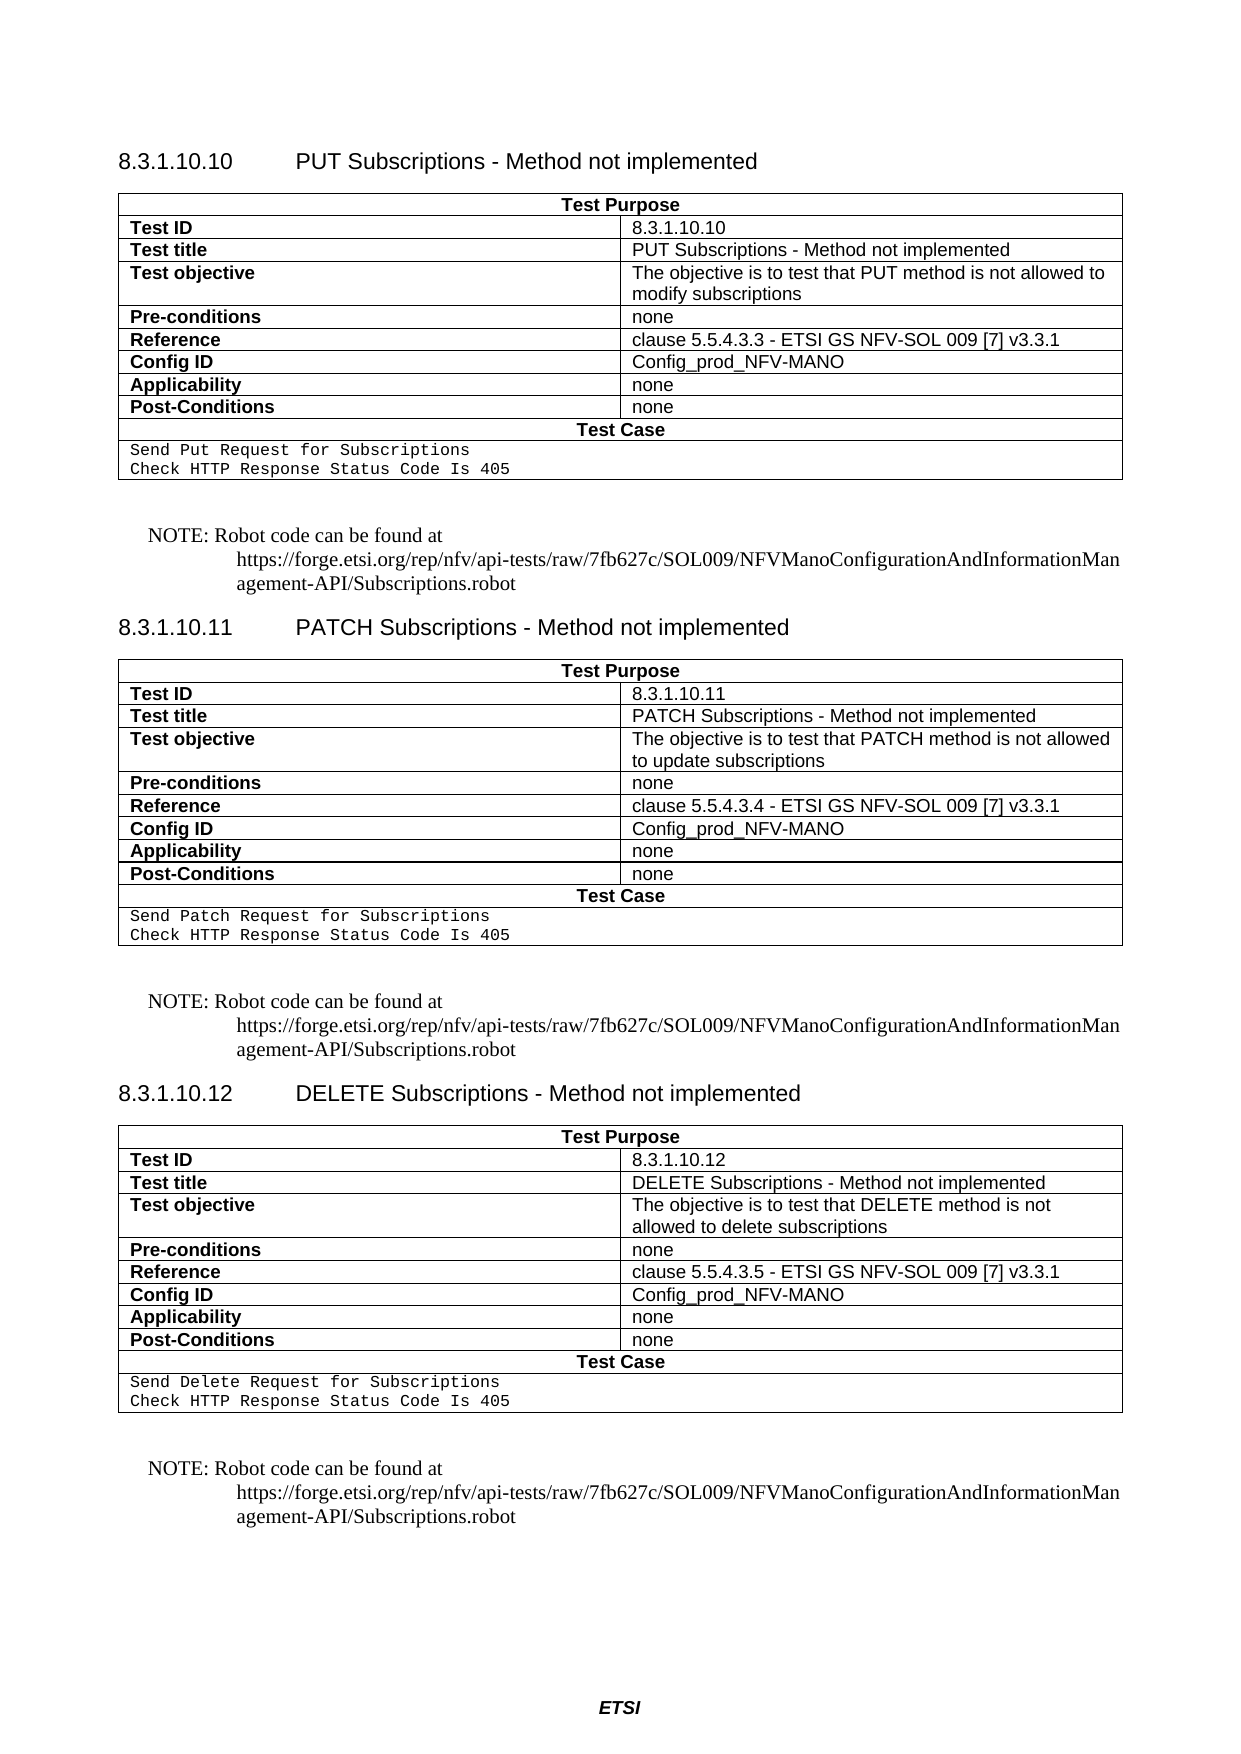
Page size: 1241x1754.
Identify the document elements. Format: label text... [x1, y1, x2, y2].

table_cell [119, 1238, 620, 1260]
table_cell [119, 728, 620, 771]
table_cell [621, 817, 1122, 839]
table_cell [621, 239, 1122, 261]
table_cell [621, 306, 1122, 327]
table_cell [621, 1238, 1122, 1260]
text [148, 523, 1122, 595]
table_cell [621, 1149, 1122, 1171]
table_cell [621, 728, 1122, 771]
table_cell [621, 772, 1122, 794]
subtitle 8.3.1.10.12 DELETE Subscriptions - Method not implemented [118, 1080, 1122, 1107]
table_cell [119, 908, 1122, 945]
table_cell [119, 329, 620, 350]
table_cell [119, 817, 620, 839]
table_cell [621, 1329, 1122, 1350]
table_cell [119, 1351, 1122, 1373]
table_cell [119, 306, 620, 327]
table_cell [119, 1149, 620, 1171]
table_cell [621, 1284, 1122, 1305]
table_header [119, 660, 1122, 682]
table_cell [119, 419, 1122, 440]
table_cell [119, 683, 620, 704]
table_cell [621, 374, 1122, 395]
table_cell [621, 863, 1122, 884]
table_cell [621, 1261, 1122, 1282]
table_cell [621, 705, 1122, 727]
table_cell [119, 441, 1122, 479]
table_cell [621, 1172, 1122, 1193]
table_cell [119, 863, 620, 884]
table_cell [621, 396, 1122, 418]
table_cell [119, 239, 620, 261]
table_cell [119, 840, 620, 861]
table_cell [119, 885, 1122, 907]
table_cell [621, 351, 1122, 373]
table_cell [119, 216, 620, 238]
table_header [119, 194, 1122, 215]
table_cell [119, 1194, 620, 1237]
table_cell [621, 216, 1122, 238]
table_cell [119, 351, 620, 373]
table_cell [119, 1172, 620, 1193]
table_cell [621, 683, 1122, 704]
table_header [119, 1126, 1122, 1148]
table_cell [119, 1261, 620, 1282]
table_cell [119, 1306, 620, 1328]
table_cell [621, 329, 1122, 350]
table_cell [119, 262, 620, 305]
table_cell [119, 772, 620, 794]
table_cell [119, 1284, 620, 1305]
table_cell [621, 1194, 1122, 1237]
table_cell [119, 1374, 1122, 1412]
subtitle 8.3.1.10.11 PATCH Subscriptions - Method not implemented [118, 614, 1122, 640]
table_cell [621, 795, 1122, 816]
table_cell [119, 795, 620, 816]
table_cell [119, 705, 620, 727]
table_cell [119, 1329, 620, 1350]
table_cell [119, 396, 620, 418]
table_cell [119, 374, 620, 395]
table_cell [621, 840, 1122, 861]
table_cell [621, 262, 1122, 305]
subtitle 8.3.1.10.10 PUT Subscriptions - Method not implemented [118, 148, 1122, 174]
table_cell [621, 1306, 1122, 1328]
